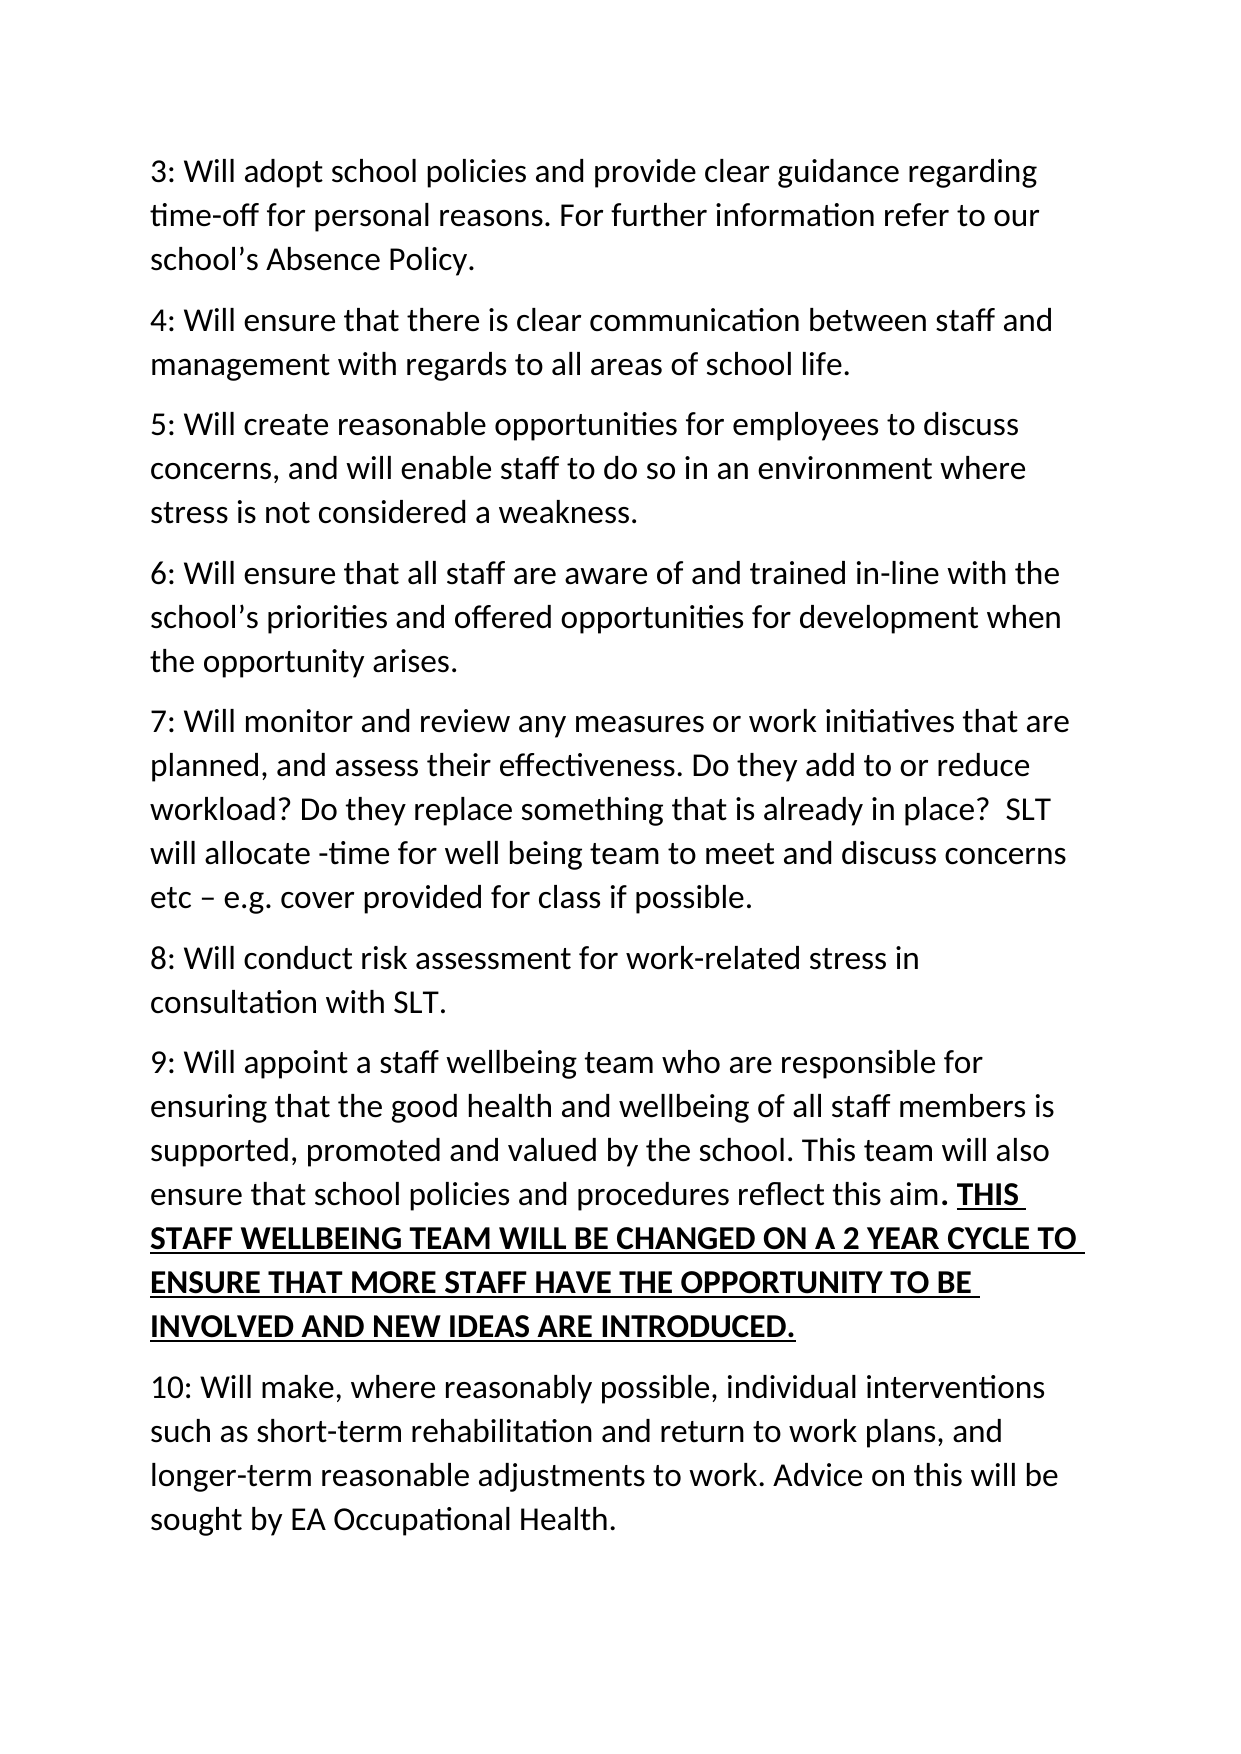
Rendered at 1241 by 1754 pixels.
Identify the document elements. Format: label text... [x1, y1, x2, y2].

text 10: Will make, where reasonably possible, individual interventions such as short-term rehabilitation and return to work plans, and longer-term reasonable adjustments to work. Advice on this will be sought by EA Occupational Health. [150, 1366, 1090, 1538]
text 7: Will monitor and review any measures or work initiatives that are planned, and assess their effectiveness. Do they add to or reduce workload? Do they replace something that is already in place? SLT will allocate -time for well being team to meet and discuss concerns etc – e.g. cover provided for class if possible. [150, 700, 1090, 917]
text 8: Will conduct risk assessment for work-related stress in consultation with SLT. [150, 937, 1090, 1021]
text 6: Will ensure that all staff are aware of and trained in-line with the school’s priorities and offered opportunities for development when the opportunity arises. [150, 552, 1090, 680]
text 5: Will create reasonable opportunities for employees to discuss concerns, and will enable staff to do so in an environment where stress is not considered a weakness. [150, 403, 1090, 532]
text 9: Will appoint a staff wellbeing team who are responsible for ensuring that the good health and wellbeing of all staff members is supported, promoted and valued by the school. This team will also ensure that school policies and procedures reflect this aim. THIS STAFF WELLBEING TEAM WILL BE CHANGED ON A 2 YEAR CYCLE TO ENSURE THAT MORE STAFF HAVE THE OPPORTUNITY TO BE INVOLVED AND NEW IDEAS ARE INTRODUCED. [150, 1041, 1090, 1346]
text 3: Will adopt school policies and provide clear guidance regarding time-off for personal reasons. For further information refer to our school’s Absence Policy. [150, 150, 1090, 279]
text 4: Will ensure that there is clear communication between staff and management with regards to all areas of school life. [150, 298, 1090, 383]
